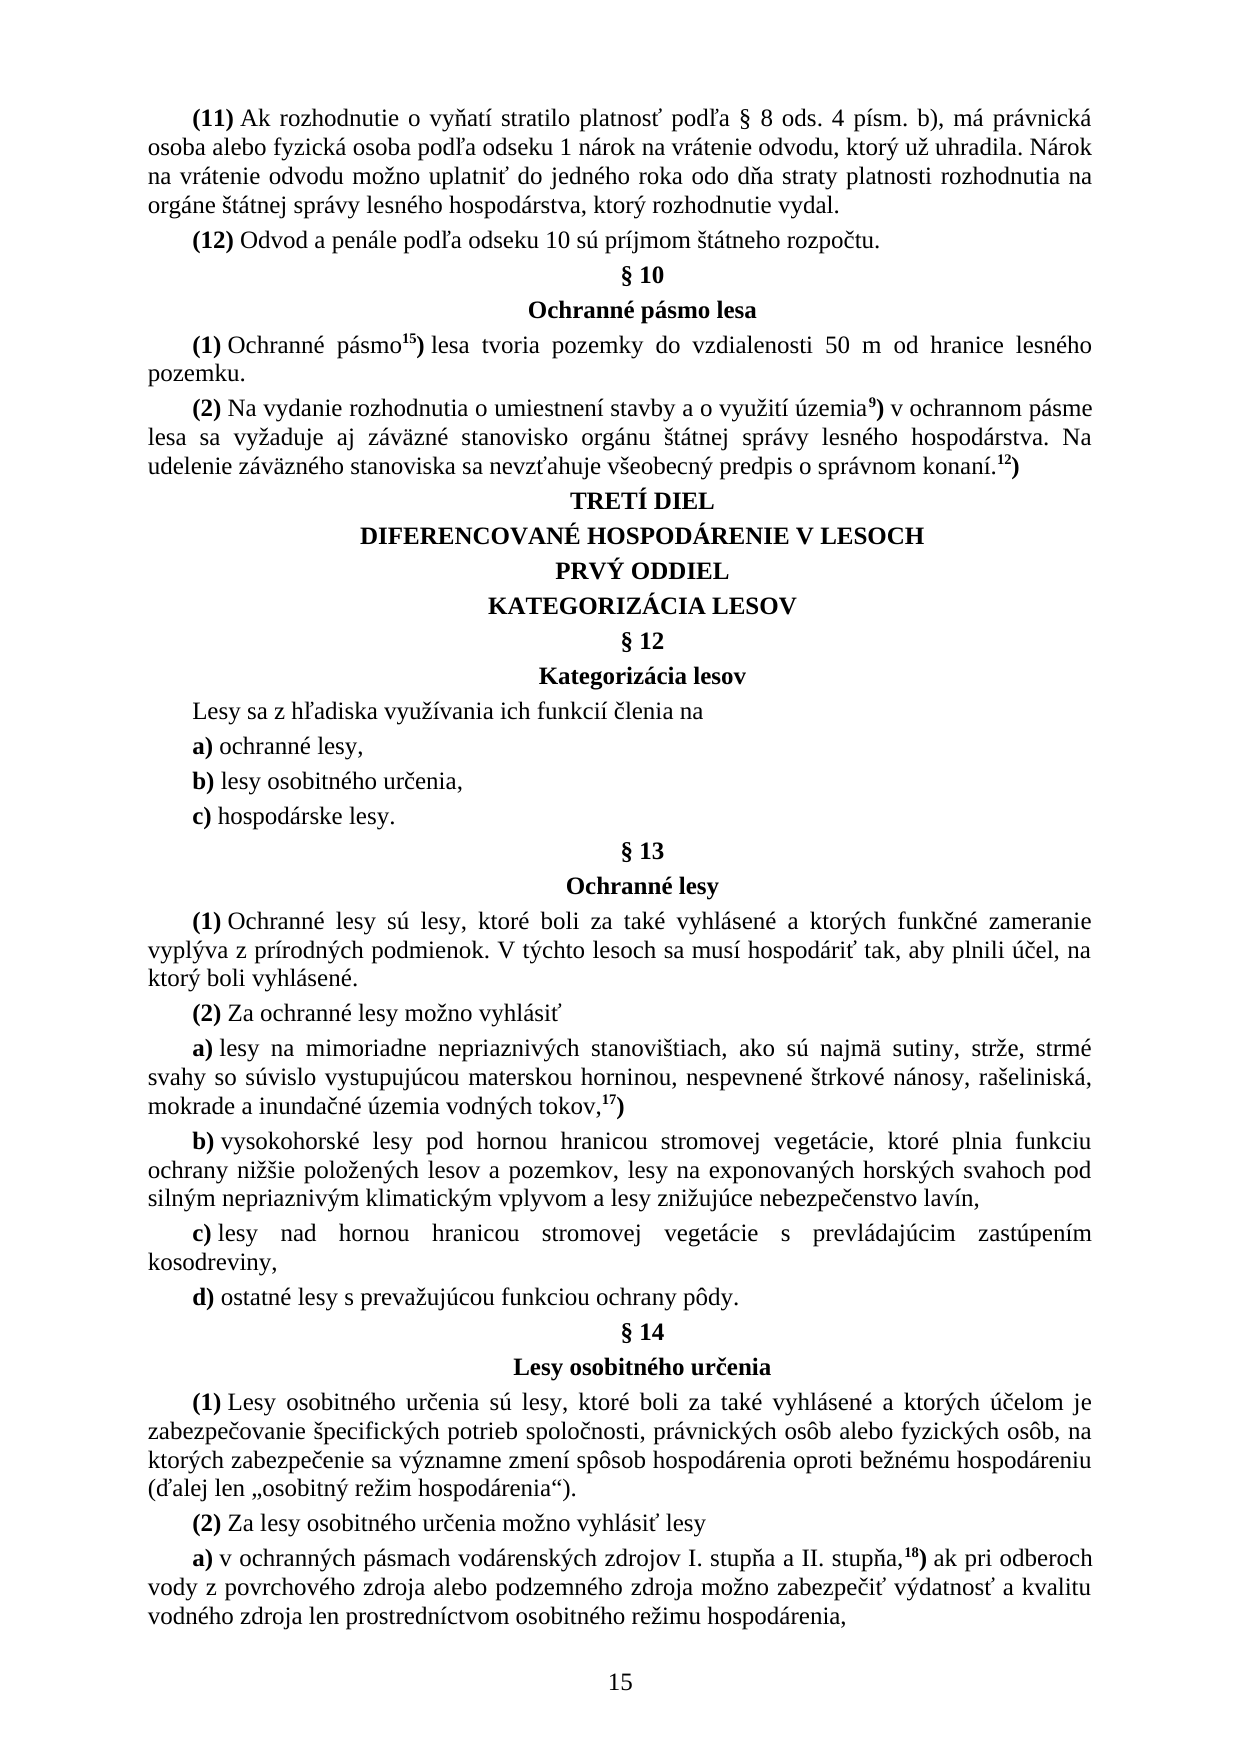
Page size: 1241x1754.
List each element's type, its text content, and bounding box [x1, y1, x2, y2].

text Lesy osobitného určenia [148, 1352, 1093, 1381]
text (2) Na vydanie rozhodnutia o umiestnení stavby a o využití územia9) v ochrannom pásme lesa sa vyžaduje aj záväzné stanovisko orgánu štátnej správy lesného hospodárstva. Na udelenie záväzného stanoviska sa nevzťahuje všeobecný predpis o správnom konaní.12) [148, 393, 1093, 480]
text (11) Ak rozhodnutie o vyňatí stratilo platnosť podľa § 8 ods. 4 písm. b), má právnická osoba alebo fyzická osoba podľa odseku 1 nárok na vrátenie odvodu, ktorý už uhradila. Nárok na vrátenie odvodu možno uplatniť do jedného roka odo dňa straty platnosti rozhodnutia na orgáne štátnej správy lesného hospodárstva, ktorý rozhodnutie vydal. [148, 103, 1093, 218]
text c) lesy nad hornou hranicou stromovej vegetácie s prevládajúcim zastúpením kosodreviny, [148, 1218, 1093, 1276]
text § 14 [148, 1317, 1093, 1346]
text a) ochranné lesy, [148, 731, 1093, 760]
text (1) Ochranné lesy sú lesy, ktoré boli za také vyhlásené a ktorých funkčné zameranie vyplýva z prírodných podmienok. V týchto lesoch sa musí hospodáriť tak, aby plnili účel, na ktorý boli vyhlásené. [148, 906, 1093, 992]
text § 13 [148, 836, 1093, 865]
text (12) Odvod a penále podľa odseku 10 sú príjmom štátneho rozpočtu. [148, 225, 1093, 253]
text § 12 [148, 626, 1093, 655]
text b) vysokohorské lesy pod hornou hranicou stromovej vegetácie, ktoré plnia funkciu ochrany nižšie položených lesov a pozemkov, lesy na exponovaných horských svahoch pod silným nepriaznivým klimatickým vplyvom a lesy znižujúce nebezpečenstvo lavín, [148, 1126, 1093, 1212]
text KATEGORIZÁCIA LESOV [148, 591, 1093, 620]
text Ochranné lesy [148, 871, 1093, 900]
text § 10 [148, 260, 1093, 288]
text a) v ochranných pásmach vodárenských zdrojov I. stupňa a II. stupňa,18) ak pri odberoch vody z povrchového zdroja alebo podzemného zdroja možno zabezpečiť výdatnosť a kvalitu vodného zdroja len prostredníctvom osobitného režimu hospodárenia, [148, 1543, 1093, 1630]
text PRVÝ ODDIEL [148, 556, 1093, 585]
text DIFERENCOVANÉ HOSPODÁRENIE V LESOCH [148, 521, 1093, 550]
text c) hospodárske lesy. [148, 801, 1093, 830]
text (2) Za lesy osobitného určenia možno vyhlásiť lesy [148, 1508, 1093, 1537]
text d) ostatné lesy s prevažujúcou funkciou ochrany pôdy. [148, 1282, 1093, 1311]
text Lesy sa z hľadiska využívania ich funkcií členia na [148, 696, 1093, 725]
text (1) Ochranné pásmo15) lesa tvoria pozemky do vzdialenosti 50 m od hranice lesného pozemku. [148, 330, 1093, 387]
text Ochranné pásmo lesa [148, 295, 1093, 323]
text a) lesy na mimoriadne nepriaznivých stanovištiach, ako sú najmä sutiny, strže, strmé svahy so súvislo vystupujúcou materskou horninou, nespevnené štrkové nánosy, rašeliniská, mokrade a inundačné územia vodných tokov,17) [148, 1033, 1093, 1120]
text (2) Za ochranné lesy možno vyhlásiť [148, 998, 1093, 1027]
text (1) Lesy osobitného určenia sú lesy, ktoré boli za také vyhlásené a ktorých účelom je zabezpečovanie špecifických potrieb spoločnosti, právnických osôb alebo fyzických osôb, na ktorých zabezpečenie sa významne zmení spôsob hospodárenia oproti bežnému hospodáreniu (ďalej len „osobitný režim hospodárenia“). [148, 1387, 1093, 1502]
text Kategorizácia lesov [148, 661, 1093, 690]
text TRETÍ DIEL [148, 486, 1093, 515]
text b) lesy osobitného určenia, [148, 766, 1093, 795]
